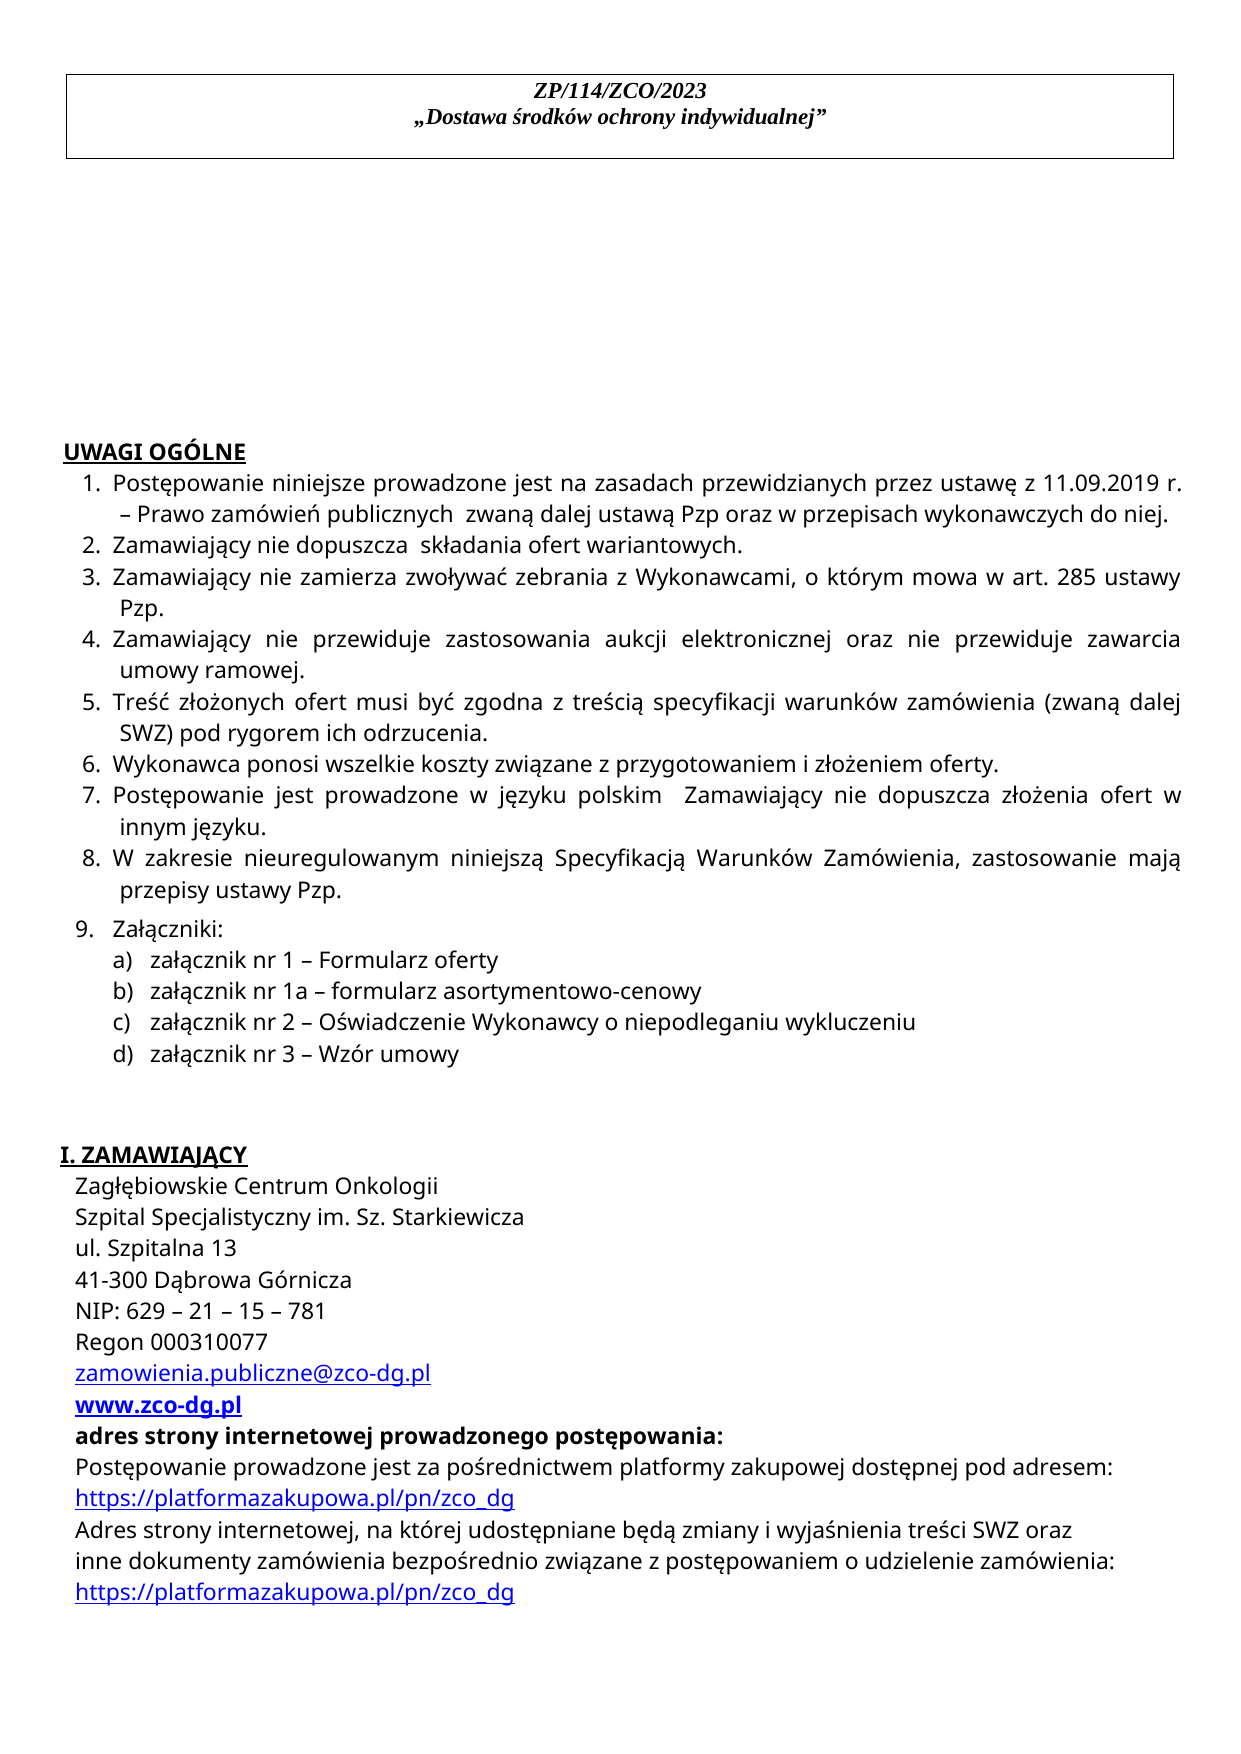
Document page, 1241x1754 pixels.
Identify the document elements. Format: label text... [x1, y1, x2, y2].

list załącznik nr 2 – Oświadczenie Wykonawcy o niepodleganiu wykluczeniu [112, 1006, 1121, 1037]
list Postępowanie jest prowadzone w języku polskim Zamawiający nie dopuszcza złożenia ofert w innym języku. [82, 779, 1182, 842]
list Postępowanie niniejsze prowadzone jest na zasadach przewidzianych przez ustawę z 11.09.2019 r. – Prawo zamówień publicznych zwaną dalej ustawą Pzp oraz w przepisach wykonawczych do niej. [82, 467, 1182, 529]
text ul. Szpitalna 13 [75, 1232, 1121, 1264]
text Zagłębiowskie Centrum Onkologii [75, 1170, 1121, 1201]
list Treść złożonych ofert musi być zgodna z treścią specyfikacji warunków zamówienia (zwaną dalej SWZ) pod rygorem ich odrzucenia. [82, 685, 1182, 748]
list załącznik nr 3 – Wzór umowy [112, 1037, 1121, 1069]
subtitle UWAGI OGÓLNE [63, 435, 1121, 467]
list Zamawiający nie dopuszcza składania ofert wariantowych. [82, 529, 1182, 560]
text I. ZAMAWIAJĄCY [60, 1139, 1121, 1170]
text www.zco-dg.pl [75, 1389, 1121, 1420]
text Postępowanie prowadzone jest za pośrednictwem platformy zakupowej dostępnej pod adresem: https://platformazakupowa.pl/pn/zco_dg [75, 1451, 1121, 1514]
text adres strony internetowej prowadzonego postępowania: [75, 1420, 1121, 1451]
list Załączniki: [75, 912, 1121, 944]
list załącznik nr 1a – formularz asortymentowo-cenowy [112, 975, 1121, 1006]
text Szpital Specjalistyczny im. Sz. Starkiewicza [75, 1201, 1121, 1232]
text NIP: 629 – 21 – 15 – 781 [75, 1295, 1121, 1326]
list Wykonawca ponosi wszelkie koszty związane z przygotowaniem i złożeniem oferty. [82, 748, 1182, 779]
list Zamawiający nie przewiduje zastosowania aukcji elektronicznej oraz nie przewiduje zawarcia umowy ramowej. [82, 623, 1182, 685]
text Adres strony internetowej, na której udostępniane będą zmiany i wyjaśnienia treści SWZ oraz inne dokumenty zamówienia bezpośrednio związane z postępowaniem o udzielenie zamówienia: https://platformazakupowa.pl/pn/zco_dg [75, 1514, 1121, 1607]
text zamowienia.publiczne@zco-dg.pl [75, 1357, 1121, 1389]
list W zakresie nieuregulowanym niniejszą Specyfikacją Warunków Zamówienia, zastosowanie mają przepisy ustawy Pzp. [82, 842, 1182, 905]
text 41-300 Dąbrowa Górnicza [75, 1264, 1121, 1295]
list Zamawiający nie zamierza zwoływać zebrania z Wykonawcami, o którym mowa w art. 285 ustawy Pzp. [82, 560, 1182, 623]
text Regon 000310077 [75, 1326, 1121, 1357]
list załącznik nr 1 – Formularz oferty [112, 944, 1121, 975]
